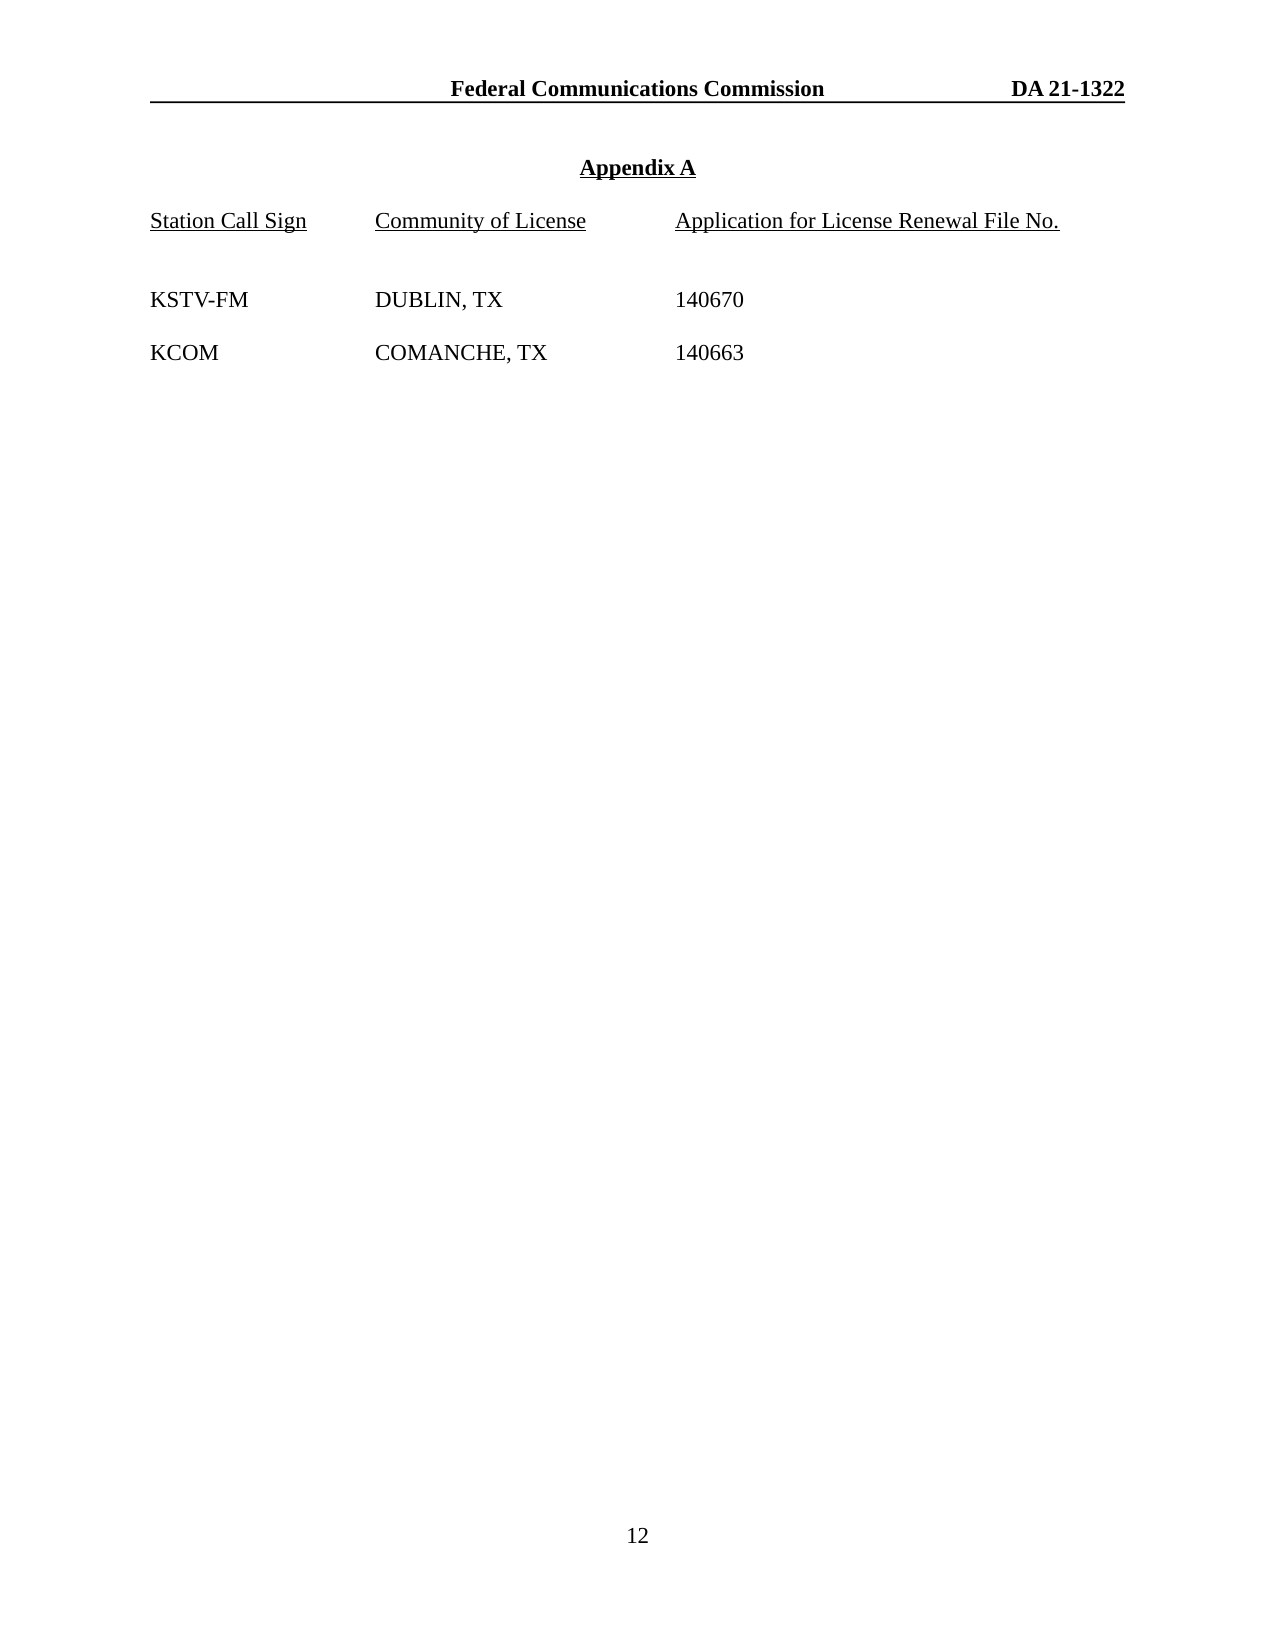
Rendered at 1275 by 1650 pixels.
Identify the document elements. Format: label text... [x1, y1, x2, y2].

text KCOM COMANCHE, TX 140663 [150, 339, 1125, 365]
text KSTV-FM DUBLIN, TX 140670 [150, 286, 1125, 312]
text Appendix A [150, 154, 1125, 181]
text Station Call Sign Community of License Application for License Renewal File No. [150, 207, 1125, 233]
